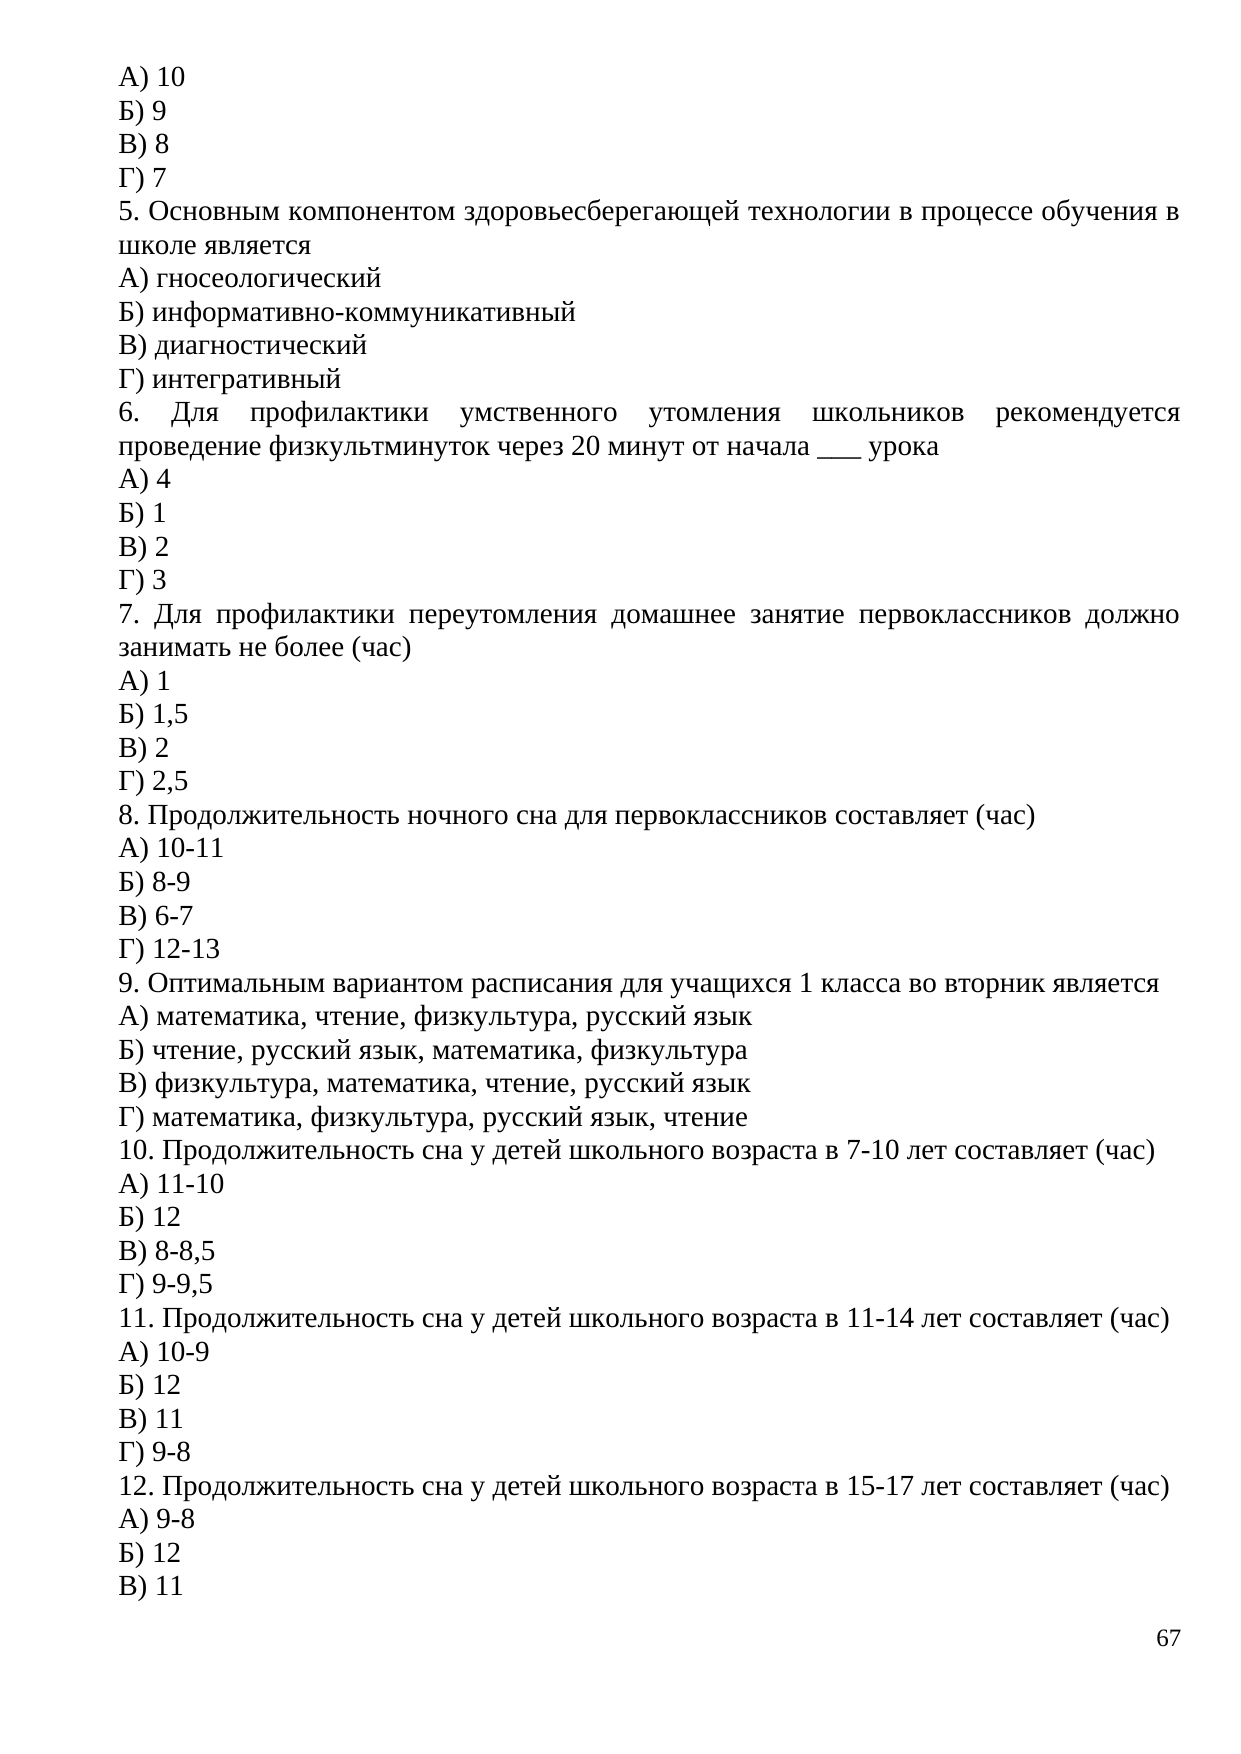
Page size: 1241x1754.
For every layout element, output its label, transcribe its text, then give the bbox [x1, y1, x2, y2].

text Б) 1 [118, 495, 1181, 529]
text В) 8-8,5 [118, 1233, 1181, 1267]
text Б) информативно-коммуникативный [118, 294, 1181, 327]
text 7. Для профилактики переутомления домашнее занятие первоклассников должно занимать не более (час) [118, 596, 1181, 663]
text 6. Для профилактики умственного утомления школьников рекомендуется проведение физкультминуток через 20 минут от начала ___ урока [118, 394, 1181, 462]
text 8. Продолжительность ночного сна для первоклассников составляет (час) [118, 797, 1181, 831]
text Г) 9-9,5 [118, 1267, 1181, 1300]
text 9. Оптимальным вариантом расписания для учащихся 1 класса во вторник является [118, 965, 1181, 998]
text Г) математика, физкультура, русский язык, чтение [118, 1099, 1181, 1132]
text А) 11-10 [118, 1166, 1181, 1199]
text Б) 8-9 [118, 864, 1181, 898]
text В) 6-7 [118, 898, 1181, 931]
text Г) 3 [118, 562, 1181, 596]
text А) 1 [118, 663, 1181, 696]
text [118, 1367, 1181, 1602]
text Г) 12-13 [118, 931, 1181, 965]
text 10. Продолжительность сна у детей школьного возраста в 7-10 лет составляет (час) [118, 1132, 1181, 1166]
text А) математика, чтение, физкультура, русский язык [118, 998, 1181, 1032]
text А) 4 [118, 462, 1181, 495]
text В) 8 [118, 126, 1181, 160]
text В) 2 [118, 730, 1181, 763]
text В) 2 [118, 529, 1181, 562]
text Г) интегративный [118, 361, 1181, 394]
text Б) 9 [118, 93, 1181, 126]
text В) диагностический [118, 327, 1181, 361]
text Б) 12 [118, 1199, 1181, 1233]
text А) 10-9 [118, 1334, 1181, 1367]
text Г) 2,5 [118, 763, 1181, 797]
text Б) чтение, русский язык, математика, физкультура [118, 1032, 1181, 1065]
text А) гносеологический [118, 260, 1181, 294]
text 11. Продолжительность сна у детей школьного возраста в 11-14 лет составляет (час) [118, 1300, 1181, 1334]
text Б) 1,5 [118, 696, 1181, 730]
text А) 10 [118, 59, 1181, 93]
text 5. Основным компонентом здоровьесберегающей технологии в процессе обучения в школе является [118, 193, 1181, 260]
text Г) 7 [118, 160, 1181, 193]
text В) физкультура, математика, чтение, русский язык [118, 1065, 1181, 1099]
text А) 10-11 [118, 831, 1181, 864]
